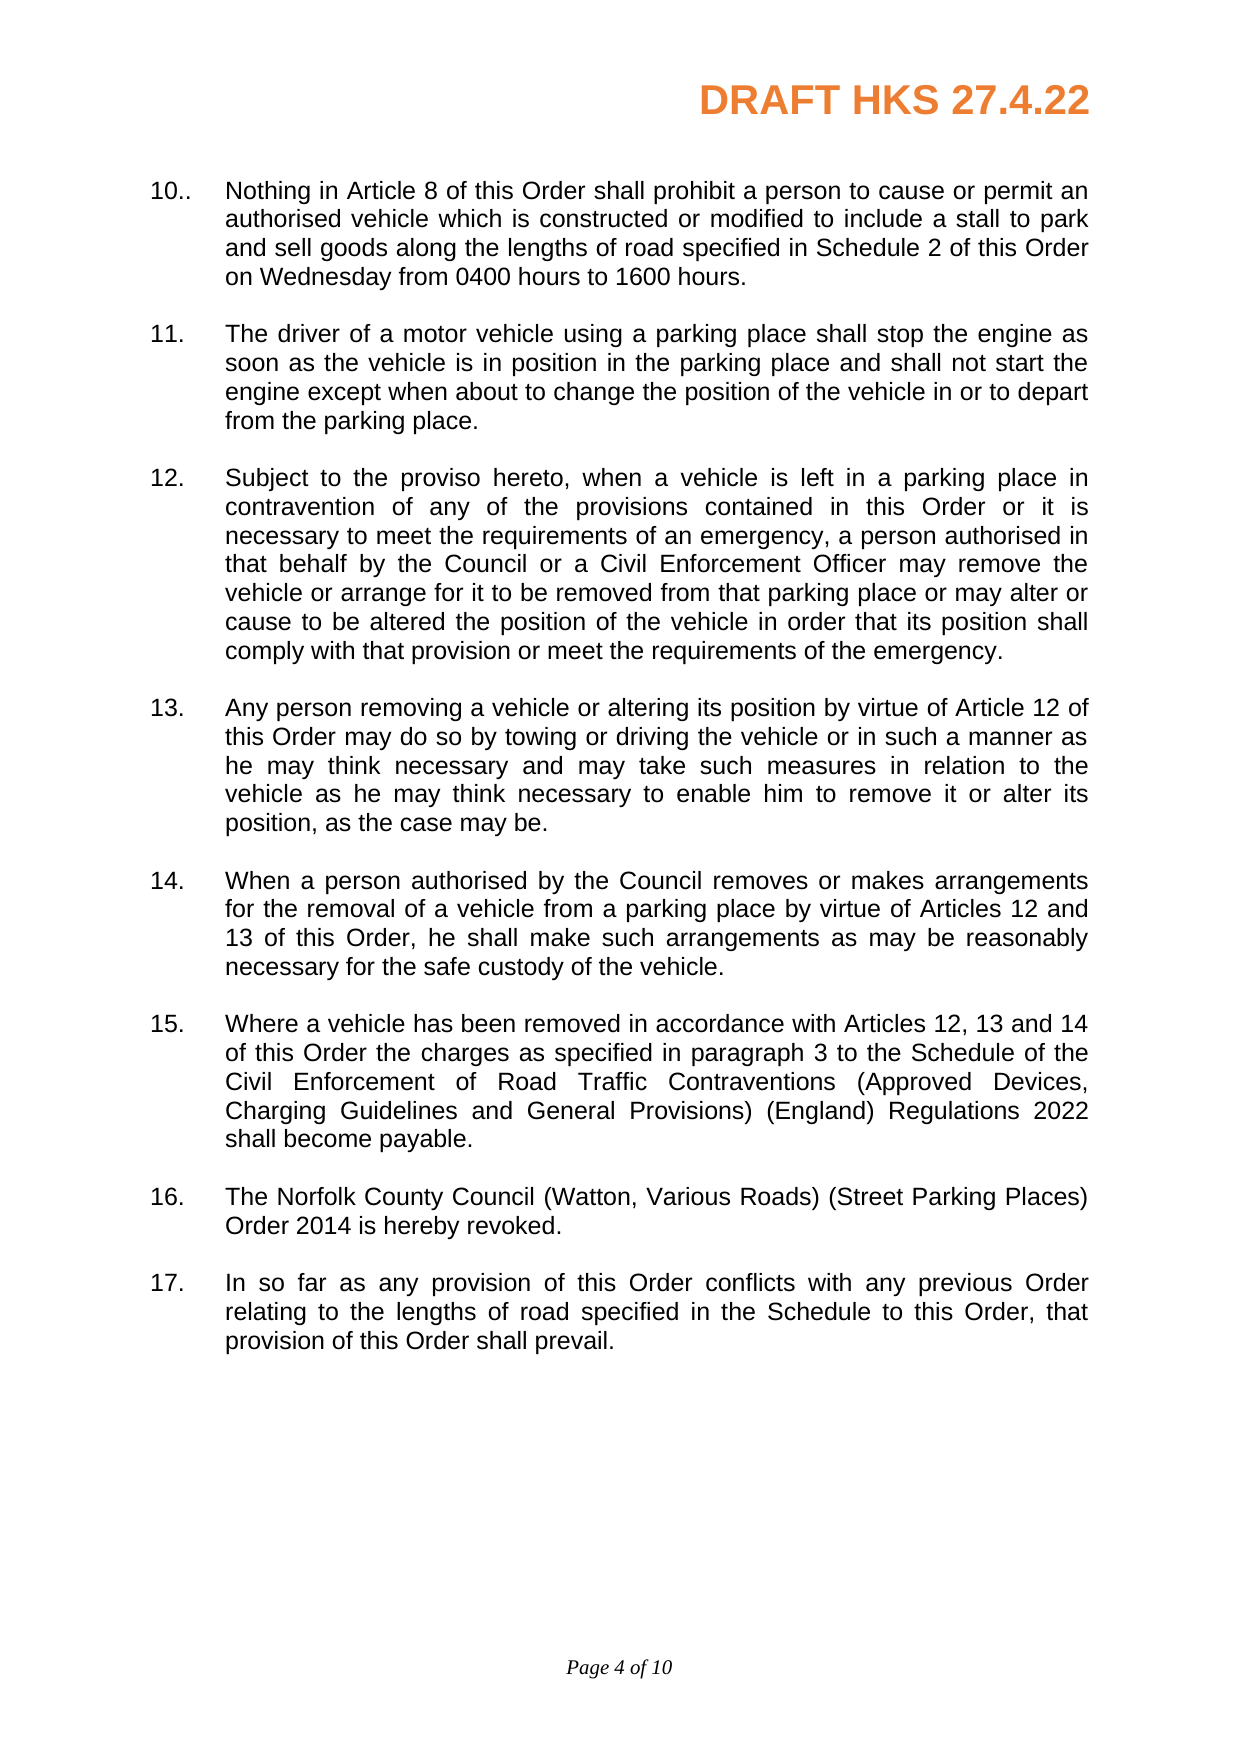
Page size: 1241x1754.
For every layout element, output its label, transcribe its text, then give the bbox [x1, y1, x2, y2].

text 10.. Nothing in Article 8 of this Order shall prohibit a person to cause or permit an authorised vehicle which is constructed or modified to include a stall to park and sell goods along the lengths of road specified in Schedule 2 of this Order on Wednesday from 0400 hours to 1600 hours. [150, 176, 1090, 291]
text 12. Subject to the proviso hereto, when a vehicle is left in a parking place in contravention of any of the provisions contained in this Order or it is necessary to meet the requirements of an emergency, a person authorised in that behalf by the Council or a Civil Enforcement Officer may remove the vehicle or arrange for it to be removed from that parking place or may alter or cause to be altered the position of the vehicle in order that its position shall comply with that provision or meet the requirements of the emergency. [150, 463, 1090, 664]
text 15. Where a vehicle has been removed in accordance with Articles 12, 13 and 14 of this Order the charges as specified in paragraph 3 to the Schedule of the Civil Enforcement of Road Traffic Contraventions (Approved Devices, Charging Guidelines and General Provisions) (England) Regulations 2022 shall become payable. [150, 1009, 1090, 1153]
text 16. The Norfolk County Council (Watton, Various Roads) (Street Parking Places) Order 2014 is hereby revoked. [150, 1182, 1090, 1239]
text 11. The driver of a motor vehicle using a parking place shall stop the engine as soon as the vehicle is in position in the parking place and shall not start the engine except when about to change the position of the vehicle in or to depart from the parking place. [150, 319, 1090, 434]
text 13. Any person removing a vehicle or altering its position by virtue of Article 12 of this Order may do so by towing or driving the vehicle or in such a manner as he may think necessary and may take such measures in relation to the vehicle as he may think necessary to enable him to remove it or alter its position, as the case may be. [150, 693, 1090, 837]
text 14. When a person authorised by the Council removes or makes arrangements for the removal of a vehicle from a parking place by virtue of Articles 12 and 13 of this Order, he shall make such arrangements as may be reasonably necessary for the safe custody of the vehicle. [150, 866, 1090, 981]
text 17. In so far as any provision of this Order conflicts with any previous Order relating to the lengths of road specified in the Schedule to this Order, that provision of this Order shall prevail. [150, 1268, 1090, 1354]
